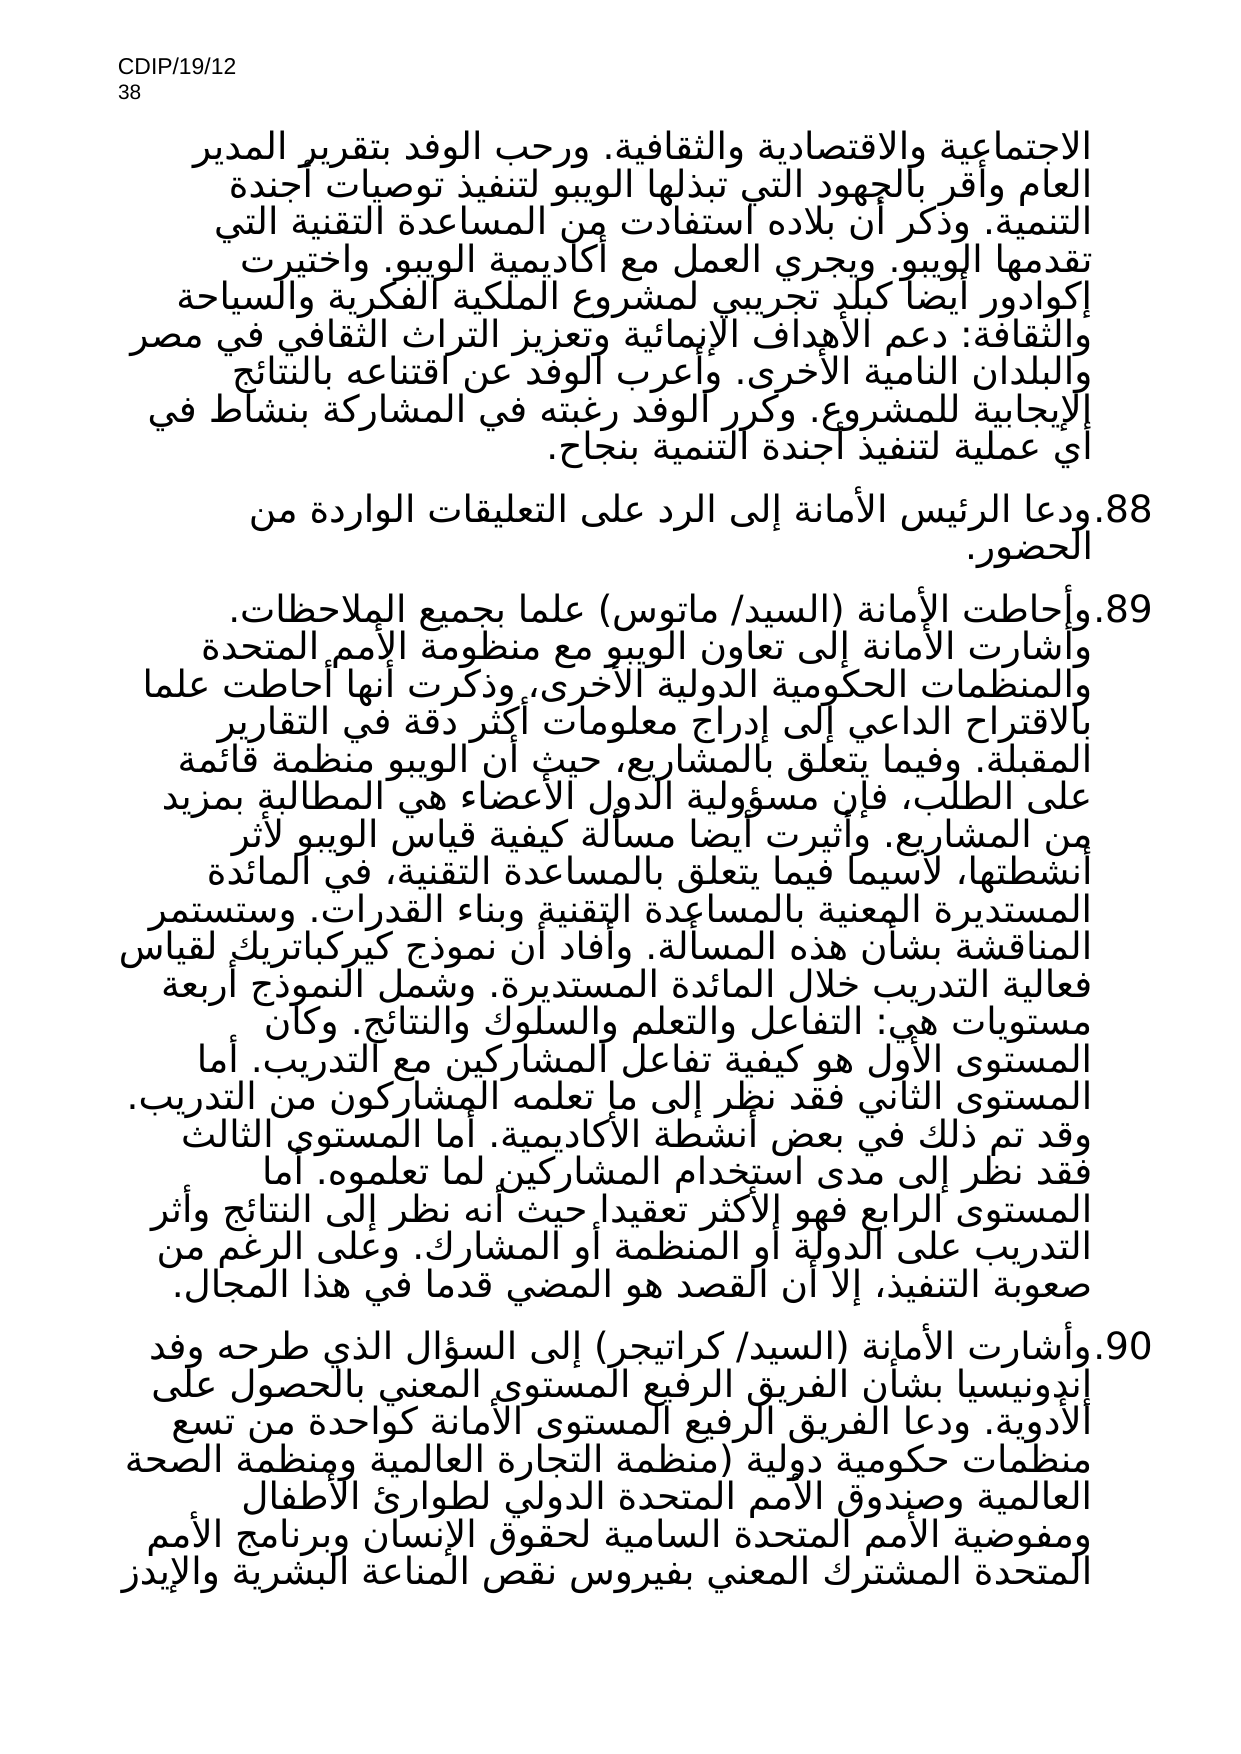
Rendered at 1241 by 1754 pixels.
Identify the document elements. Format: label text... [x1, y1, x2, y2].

list ودعا الرئيس الأمانة إلى الرد على التعليقات الواردة من الحضور. [118, 492, 1093, 567]
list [118, 130, 1093, 467]
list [118, 1330, 1093, 1592]
list وأحاطت الأمانة (السيد/ ماتوس) علما بجميع الملاحظات. وأشارت الأمانة إلى تعاون الويبو مع منظومة الأمم المتحدة والمنظمات الحكومية الدولية الأخرى، وذكرت أنها أحاطت علما بالاقتراح الداعي إلى إدراج معلومات أكثر دقة في التقارير المقبلة. وفيما يتعلق بالمشاريع، حيث أن الويبو منظمة قائمة على الطلب، فإن مسؤولية الدول الأعضاء هي المطالبة بمزيد من المشاريع. وأثيرت أيضا مسألة كيفية قياس الويبو لأثر أنشطتها، لاسيما فيما يتعلق بالمساعدة التقنية، في المائدة المستديرة المعنية بالمساعدة التقنية وبناء القدرات. وستستمر المناقشة بشأن هذه المسألة. وأفاد أن نموذج كيركباتريك لقياس فعالية التدريب خلال المائدة المستديرة. وشمل النموذج أربعة مستويات هي: التفاعل والتعلم والسلوك والنتائج. وكان المستوى الأول هو كيفية تفاعل المشاركين مع التدريب. أما المستوى الثاني فقد نظر إلى ما تعلمه المشاركون من التدريب. وقد تم ذلك في بعض أنشطة الأكاديمية. أما المستوى الثالث فقد نظر إلى مدى استخدام المشاركين لما تعلموه. أما المستوى الرابع فهو الأكثر تعقيدا حيث أنه نظر إلى النتائج وأثر التدريب على الدولة أو المنظمة أو المشارك. وعلى الرغم من صعوبة التنفيذ، إلا أن القصد هو المضي قدما في هذا المجال. [118, 592, 1093, 1305]
